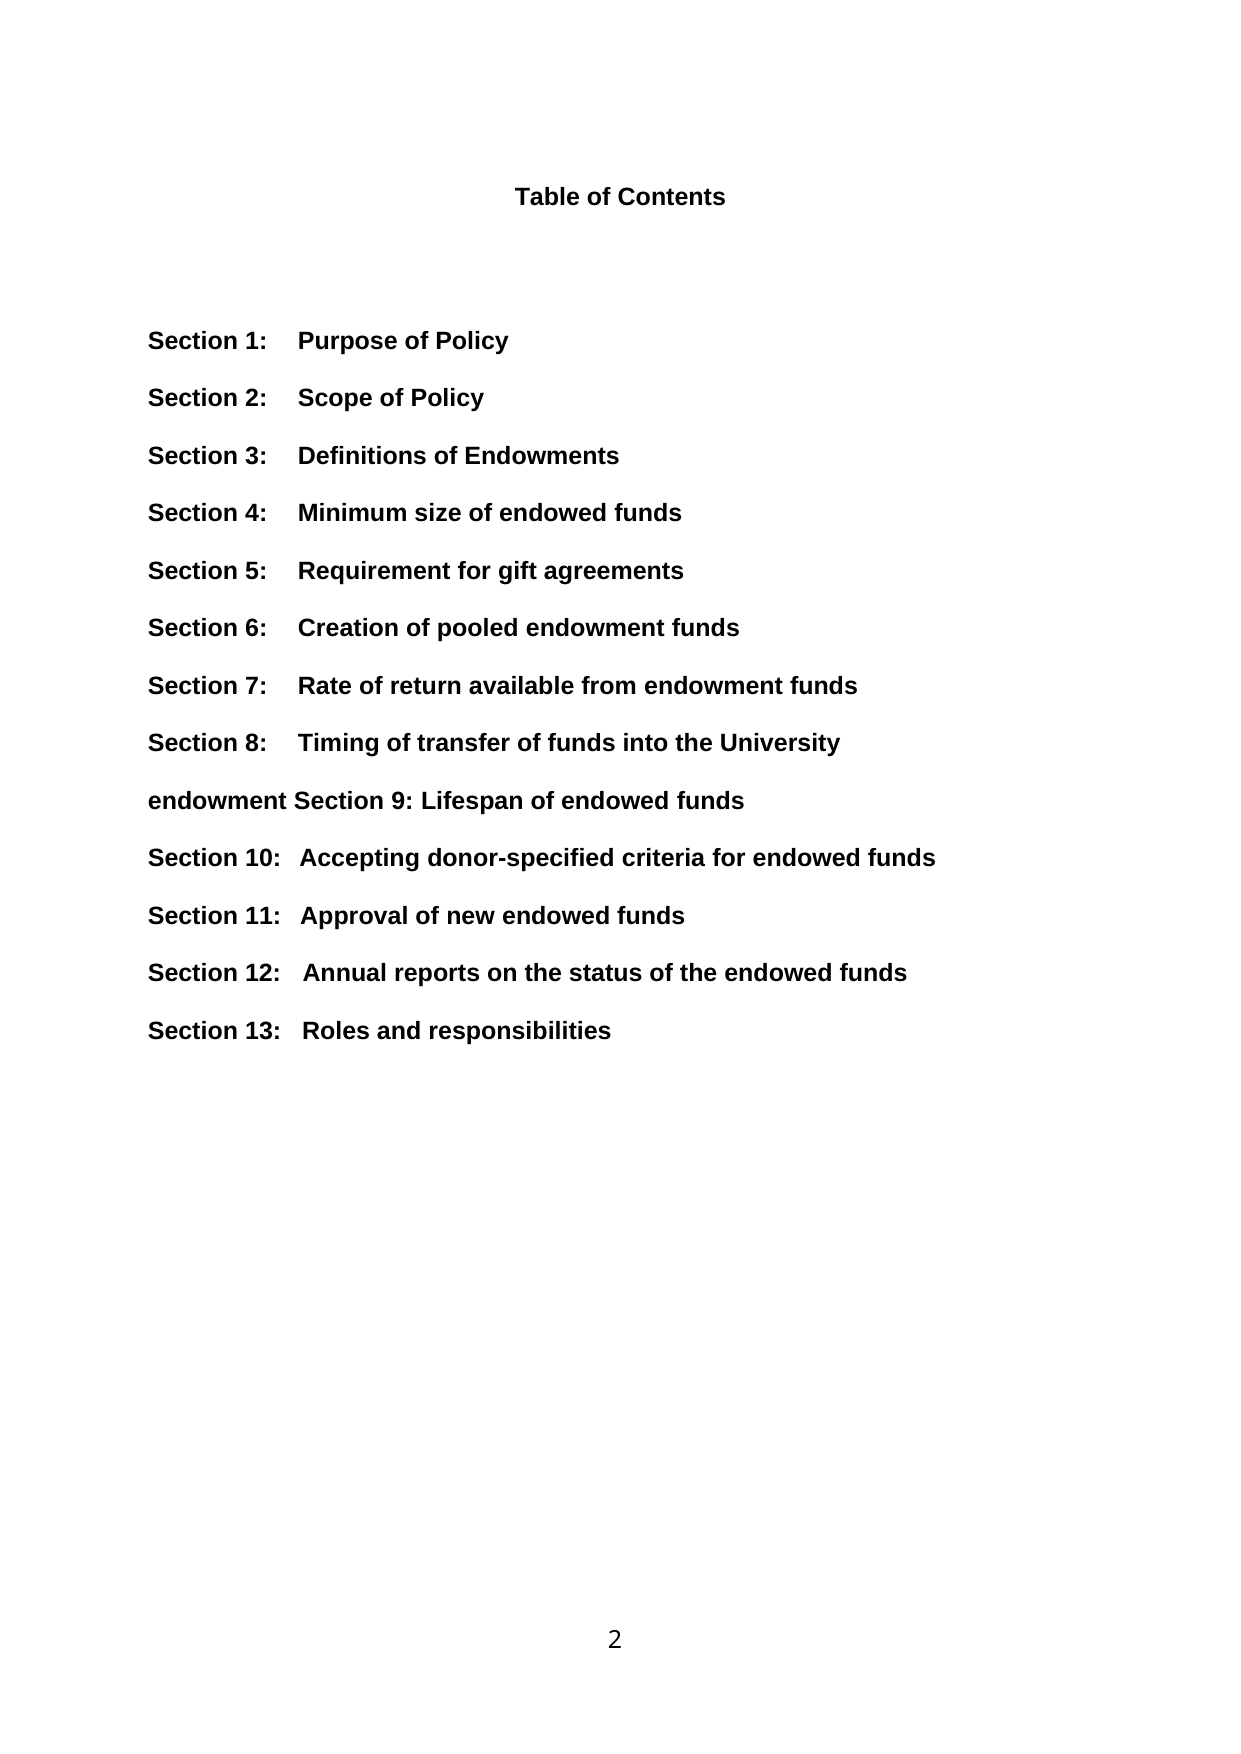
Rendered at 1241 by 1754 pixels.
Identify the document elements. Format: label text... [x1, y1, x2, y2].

subtitle Section 7: Rate of return available from endowment funds [148, 671, 1119, 699]
text Section 8: Timing of transfer of funds into the University endowment Section 9: Lifespan of endowed funds [148, 728, 987, 814]
text Section 6: Creation of pooled endowment funds [148, 613, 1119, 642]
subtitle Section 10: Accepting donor-specified criteria for endowed funds Section 11: Approval of new endowed funds [148, 843, 982, 929]
text Section 12: Annual reports on the status of the endowed funds Section 13: Roles and responsibilities [148, 958, 982, 1044]
subtitle Section 3: Definitions of Endowments Section 4: Minimum size of endowed funds Section 5: Requirement for gift agreements [148, 441, 684, 584]
text Section 1: Purpose of Policy Section 2: Scope of Policy [148, 326, 509, 412]
subtitle Table of Contents [513, 182, 727, 211]
